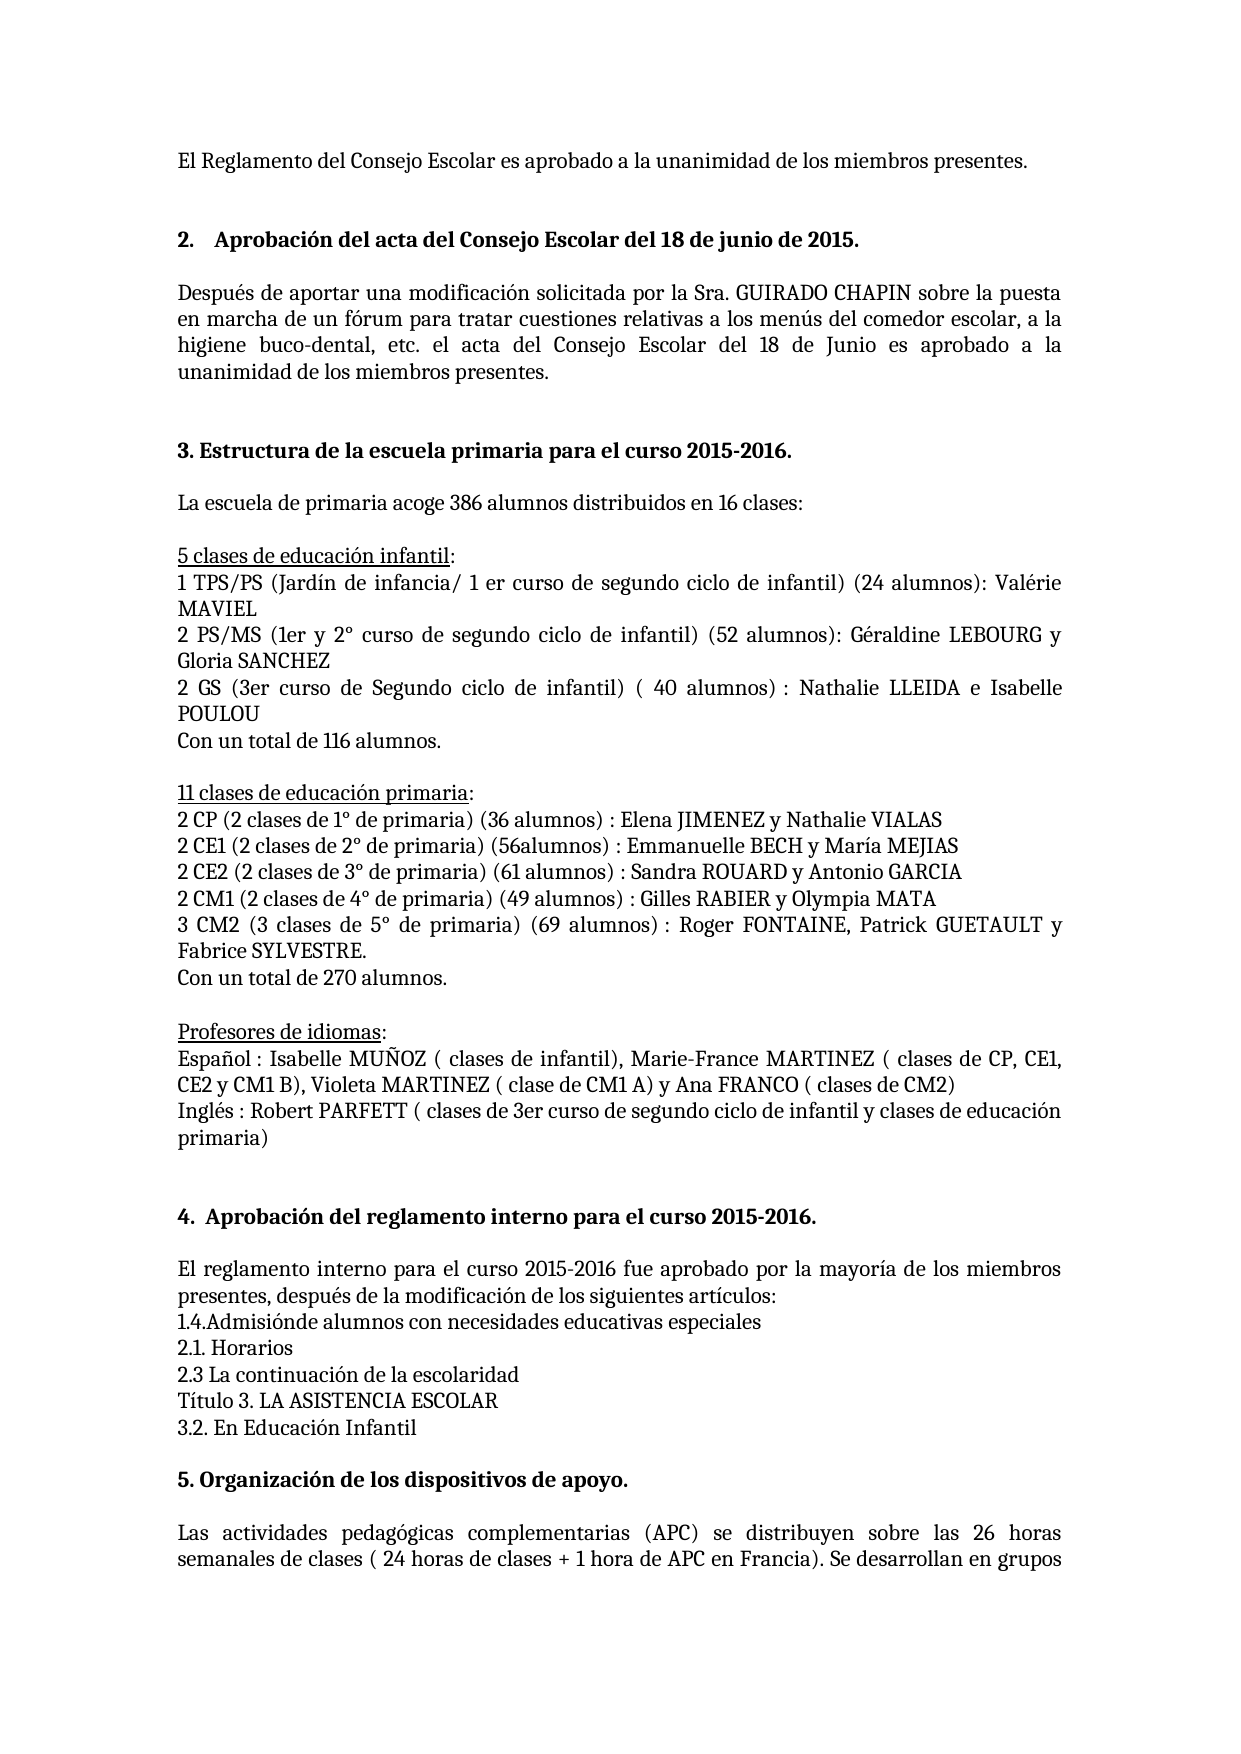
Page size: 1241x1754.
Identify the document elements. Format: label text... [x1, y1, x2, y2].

text 3. Estructura de la escuela primaria para el curso 2015-2016. [177, 437, 1063, 464]
text La escuela de primaria acoge 386 alumnos distribuidos en 16 clases: [177, 490, 1063, 517]
text Profesores de idiomas: [177, 1019, 1063, 1045]
text 2 CM1 (2 clases de 4° de primaria) (49 alumnos) : Gilles RABIER y Olympia MATA [177, 886, 1063, 912]
text Después de aportar una modificación solicitada por la Sra. GUIRADO CHAPIN sobre la puesta en marcha de un fórum para tratar cuestiones relativas a los menús del comedor escolar, a la higiene buco-dental, etc. el acta del Consejo Escolar del 18 de Junio es aprobado a la unanimidad de los miembros presentes. [177, 279, 1063, 385]
text 1.4.Admisiónde alumnos con necesidades educativas especiales [177, 1309, 1063, 1335]
text Con un total de 116 alumnos. [177, 727, 1063, 754]
text 3 CM2 (3 clases de 5° de primaria) (69 alumnos) : Roger FONTAINE, Patrick GUETAULT y Fabrice SYLVESTRE. [177, 912, 1063, 964]
text 4. Aprobación del reglamento interno para el curso 2015-2016. [177, 1203, 1063, 1230]
text 2.3 La continuación de la escolaridad [177, 1362, 1063, 1388]
text 11 clases de educación primaria: [177, 780, 1063, 806]
text 3.2. En Educación Infantil [177, 1414, 1063, 1441]
text 2.1. Horarios [177, 1335, 1063, 1362]
text Inglés : Robert PARFETT ( clases de 3er curso de segundo ciclo de infantil y clases de educación primaria) [177, 1098, 1063, 1151]
text Con un total de 270 alumnos. [177, 964, 1063, 991]
text 2 PS/MS (1er y 2° curso de segundo ciclo de infantil) (52 alumnos): Géraldine LEBOURG y Gloria SANCHEZ [177, 622, 1063, 675]
text 2 CP (2 clases de 1° de primaria) (36 alumnos) : Elena JIMENEZ y Nathalie VIALAS [177, 806, 1063, 833]
text El Reglamento del Consejo Escolar es aprobado a la unanimidad de los miembros presentes. [177, 148, 1063, 174]
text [177, 1520, 1063, 1572]
text 2 CE2 (2 clases de 3° de primaria) (61 alumnos) : Sandra ROUARD y Antonio GARCIA [177, 859, 1063, 886]
text 5. Organización de los dispositivos de apoyo. [177, 1467, 1063, 1493]
text 5 clases de educación infantil: [177, 543, 1063, 569]
text 2 GS (3er curso de Segundo ciclo de infantil) ( 40 alumnos) : Nathalie LLEIDA e Isabelle POULOU [177, 675, 1063, 727]
text 1 TPS/PS (Jardín de infancia/ 1 er curso de segundo ciclo de infantil) (24 alumnos): Valérie MAVIEL [177, 569, 1063, 622]
text 2. Aprobación del acta del Consejo Escolar del 18 de junio de 2015. [177, 227, 1063, 253]
text Español : Isabelle MUÑOZ ( clases de infantil), Marie-France MARTINEZ ( clases de CP, CE1, CE2 y CM1 B), Violeta MARTINEZ ( clase de CM1 A) y Ana FRANCO ( clases de CM2) [177, 1045, 1063, 1098]
text Título 3. LA ASISTENCIA ESCOLAR [177, 1388, 1063, 1414]
text 2 CE1 (2 clases de 2° de primaria) (56alumnos) : Emmanuelle BECH y María MEJIAS [177, 833, 1063, 859]
text El reglamento interno para el curso 2015-2016 fue aprobado por la mayoría de los miembros presentes, después de la modificación de los siguientes artículos: [177, 1256, 1063, 1309]
